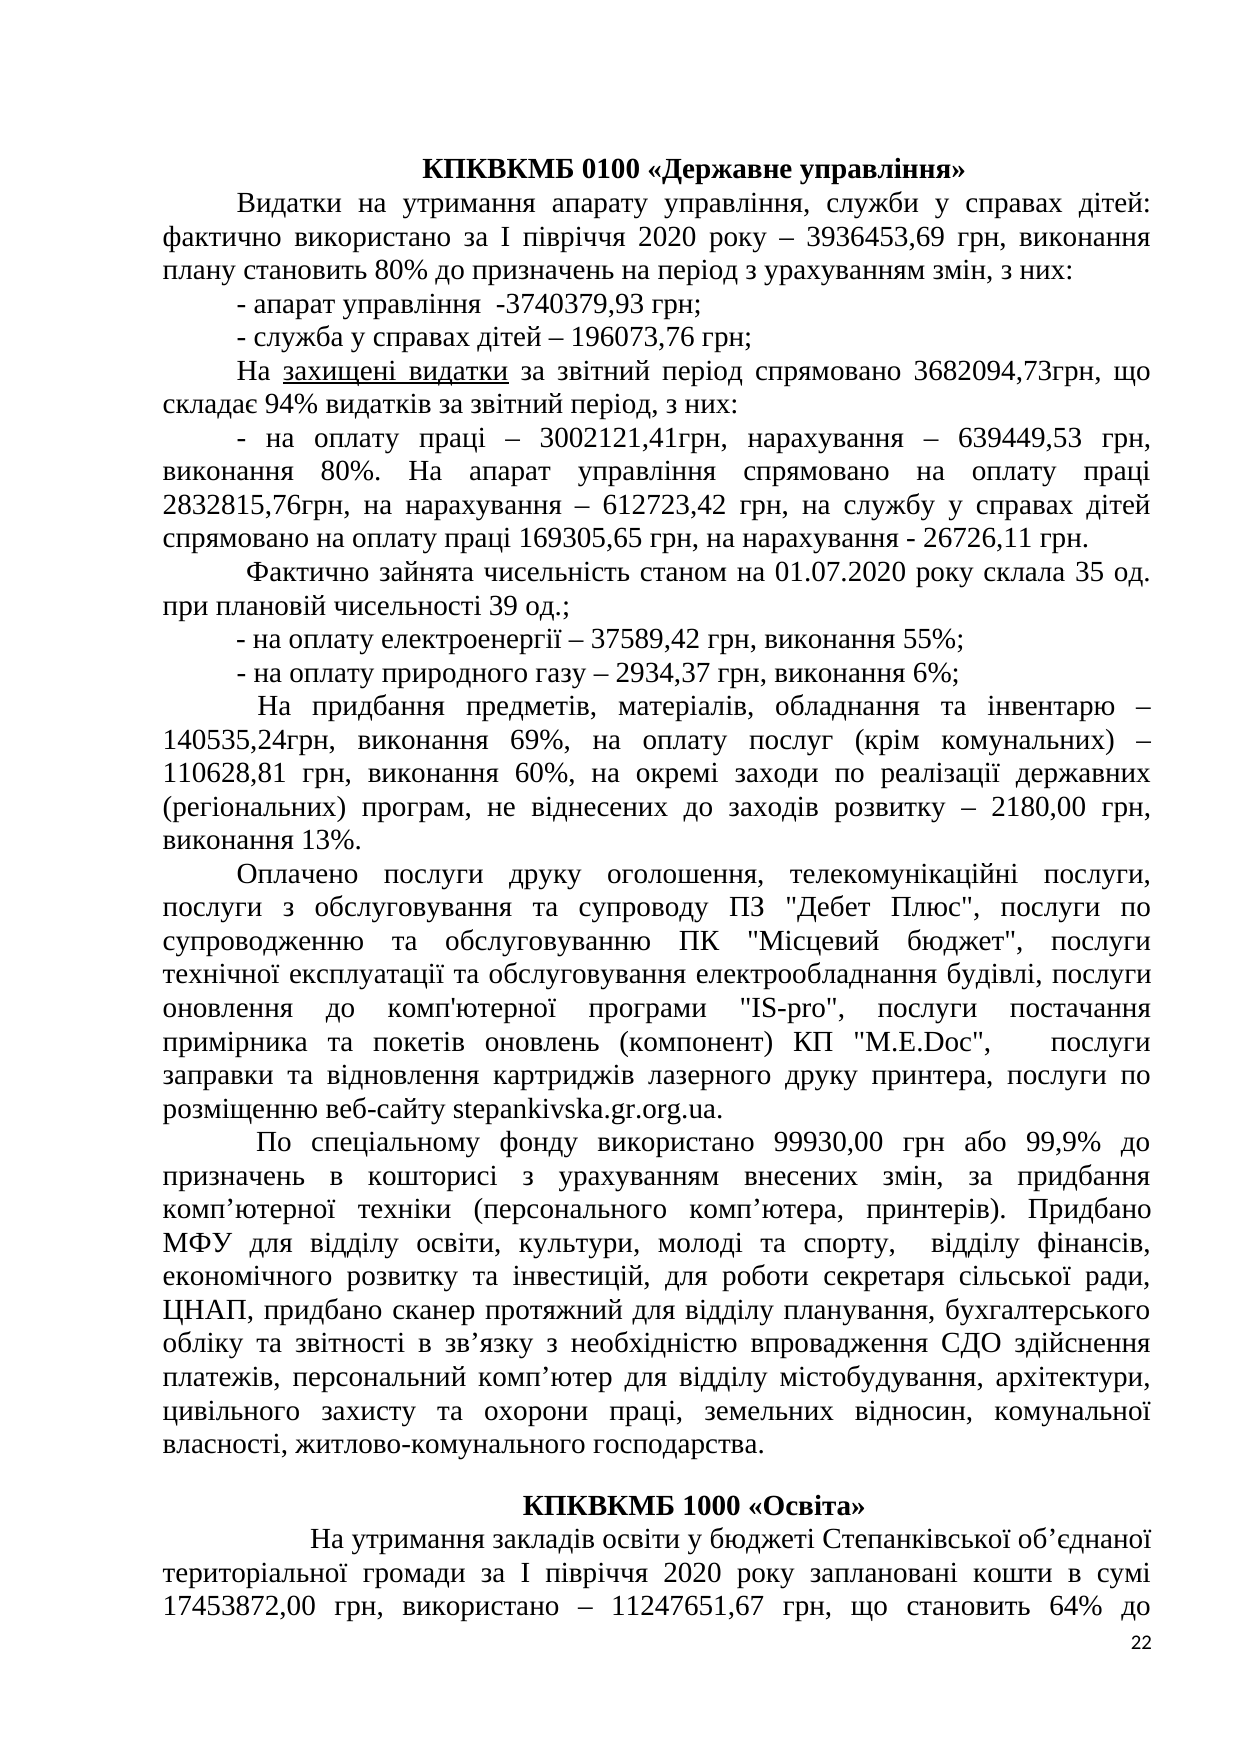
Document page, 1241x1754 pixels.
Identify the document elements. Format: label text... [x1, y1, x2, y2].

text По спеціальному фонду використано 99930,00 грн або 99,9% до призначень в кошторисі з урахуванням внесених змін, за придбання комп’ютерної техніки (персонального комп’ютера, принтерів). Придбано МФУ для відділу освіти, культури, молоді та спорту, відділу фінансів, економічного розвитку та інвестицій, для роботи секретаря сільської ради, ЦНАП, придбано сканер протяжний для відділу планування, бухгалтерського обліку та звітності в зв’язку з необхідністю впровадження СДО здійснення платежів, персональний комп’ютер для відділу містобудування, архітектури, цивільного захисту та охорони праці, земельних відносин, комунальної власності, житлово-комунального господарства. [162, 1124, 1152, 1460]
text КПКВКМБ 1000 «Освіта» [162, 1488, 1152, 1521]
text Видатки на утримання апарату управління, служби у справах дітей: фактично використано за І півріччя 2020 року – 3936453,69 грн, виконання плану становить 80% до призначень на період з урахуванням змін, з них: [162, 185, 1152, 286]
text - служба у справах дітей – 196073,76 грн; [162, 319, 1152, 353]
text На придбання предметів, матеріалів, обладнання та інвентарю – 140535,24грн, виконання 69%, на оплату послуг (крім комунальних) – 110628,81 грн, виконання 60%, на окремі заходи по реалізації державних (регіональних) програм, не віднесених до заходів розвитку – 2180,00 грн, виконання 13%. [162, 688, 1152, 856]
text Оплачено послуги друку оголошення, телекомунікаційні послуги, послуги з обслуговування та супроводу ПЗ "Дебет Плюс", послуги по супроводженню та обслуговуванню ПК "Мiсцевий бюджет", послуги технічної експлуатації та обслуговування електрообладнання будівлі, послуги оновлення до комп'ютерної програми "IS-prо", послуги постачання примiрника та покетiв оновлень (компонент) КП "M.E.Doc", послуги заправки та вiдновлення картриджiв лазерного друку принтера, послуги по розмiщенню веб-сайту stepankivska.gr.org.ua. [162, 856, 1152, 1124]
text - апарат управління -3740379,93 грн; [162, 286, 1152, 319]
text - на оплату природного газу – 2934,37 грн, виконання 6%; [162, 655, 1152, 688]
text КПКВКМБ 0100 «Державне управління» [162, 152, 1152, 185]
text - на оплату електроенергії – 37589,42 грн, виконання 55%; [192, 621, 1152, 655]
text Фактично зайнята чисельність станом на 01.07.2020 року склала 35 од. при плановій чисельності 39 од.; [162, 554, 1152, 621]
text - на оплату праці – 3002121,41грн, нарахування – 639449,53 грн, виконання 80%. На апарат управління спрямовано на оплату праці 2832815,76грн, на нарахування – 612723,42 грн, на службу у справах дітей спрямовано на оплату праці 169305,65 грн, на нарахування - 26726,11 грн. [162, 420, 1152, 554]
text На захищені видатки за звітний період спрямовано 3682094,73грн, що складає 94% видатків за звітний період, з них: [162, 353, 1152, 420]
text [162, 1521, 1152, 1622]
